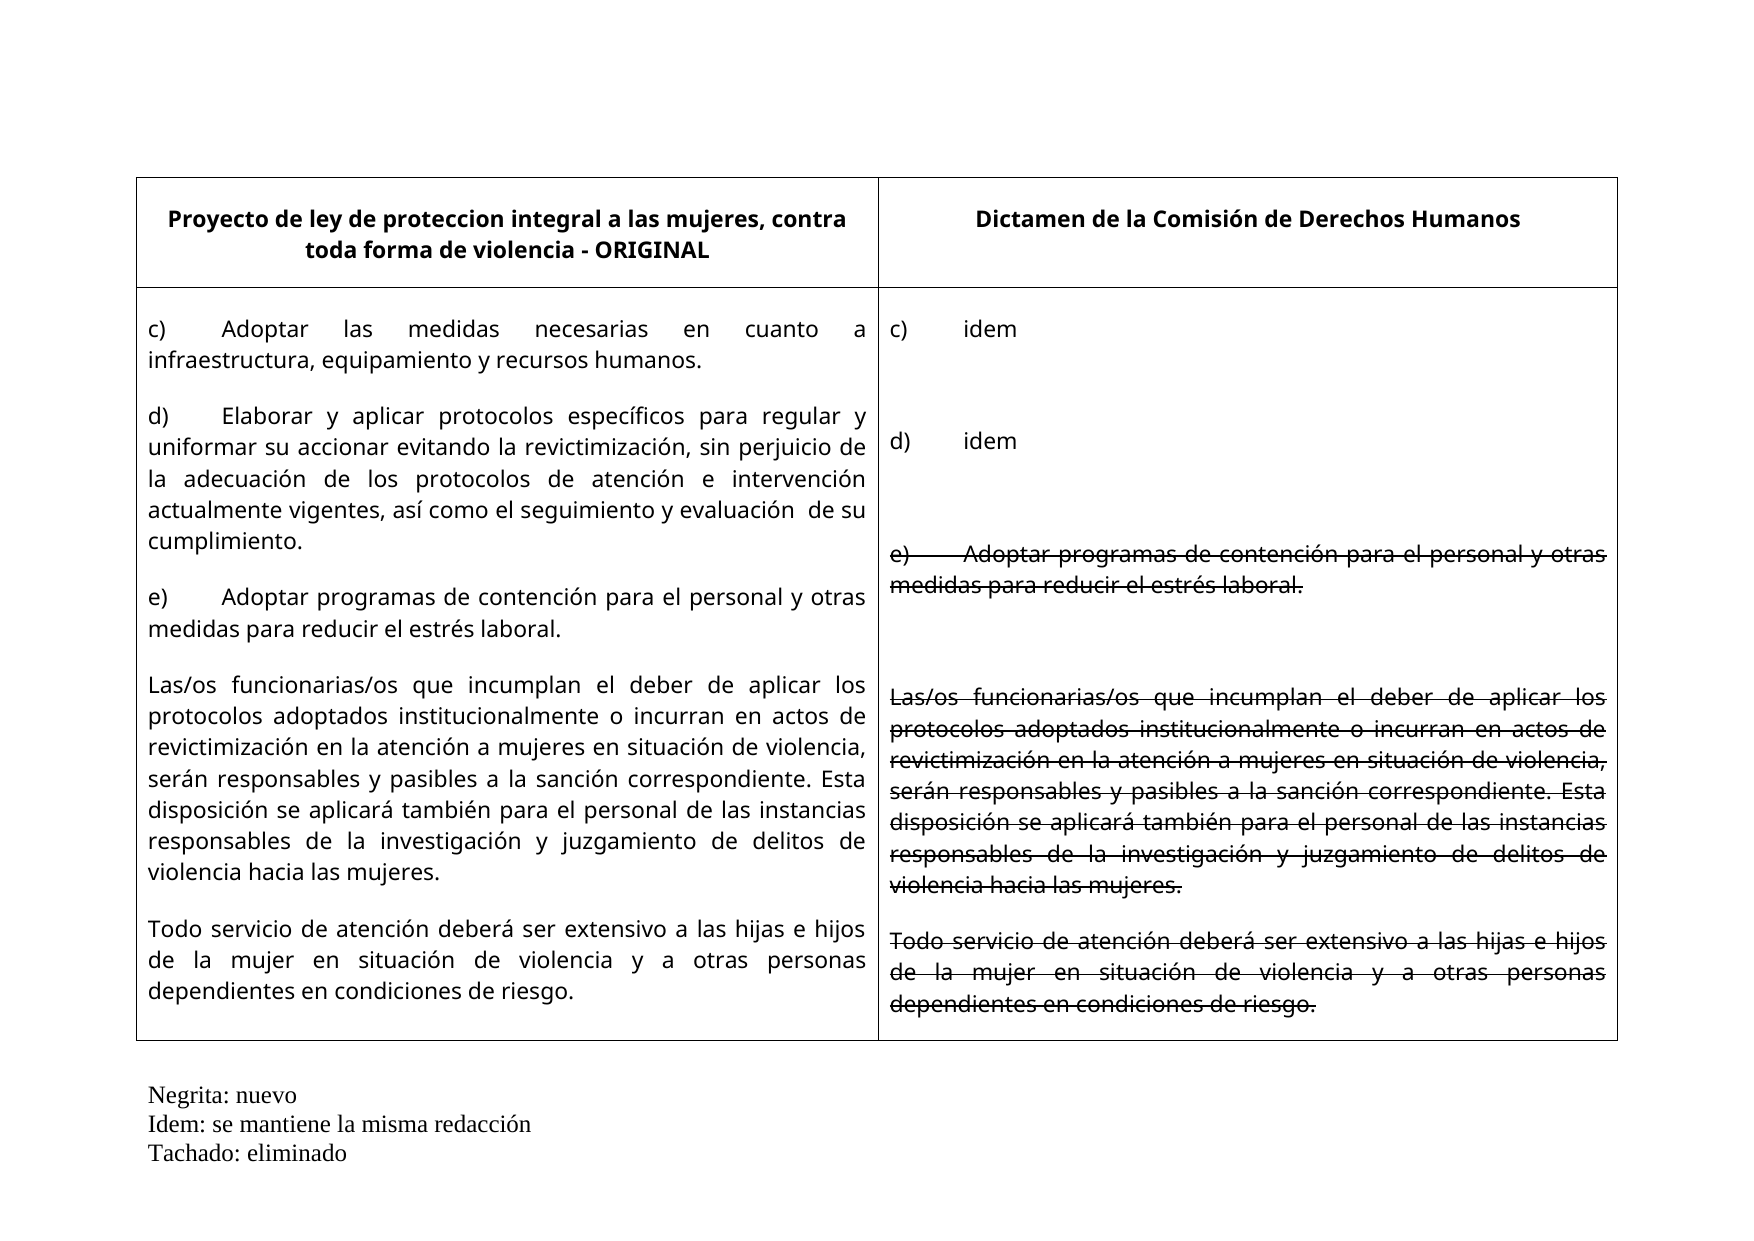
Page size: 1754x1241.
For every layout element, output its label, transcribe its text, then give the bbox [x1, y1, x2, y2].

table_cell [879, 288, 1617, 1040]
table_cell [137, 288, 878, 1040]
table_header Proyecto de ley de proteccion integral a las mujeres, contra toda forma de violencia - ORIGINAL [137, 178, 878, 287]
table_header Dictamen de la Comisión de Derechos Humanos [879, 178, 1617, 287]
